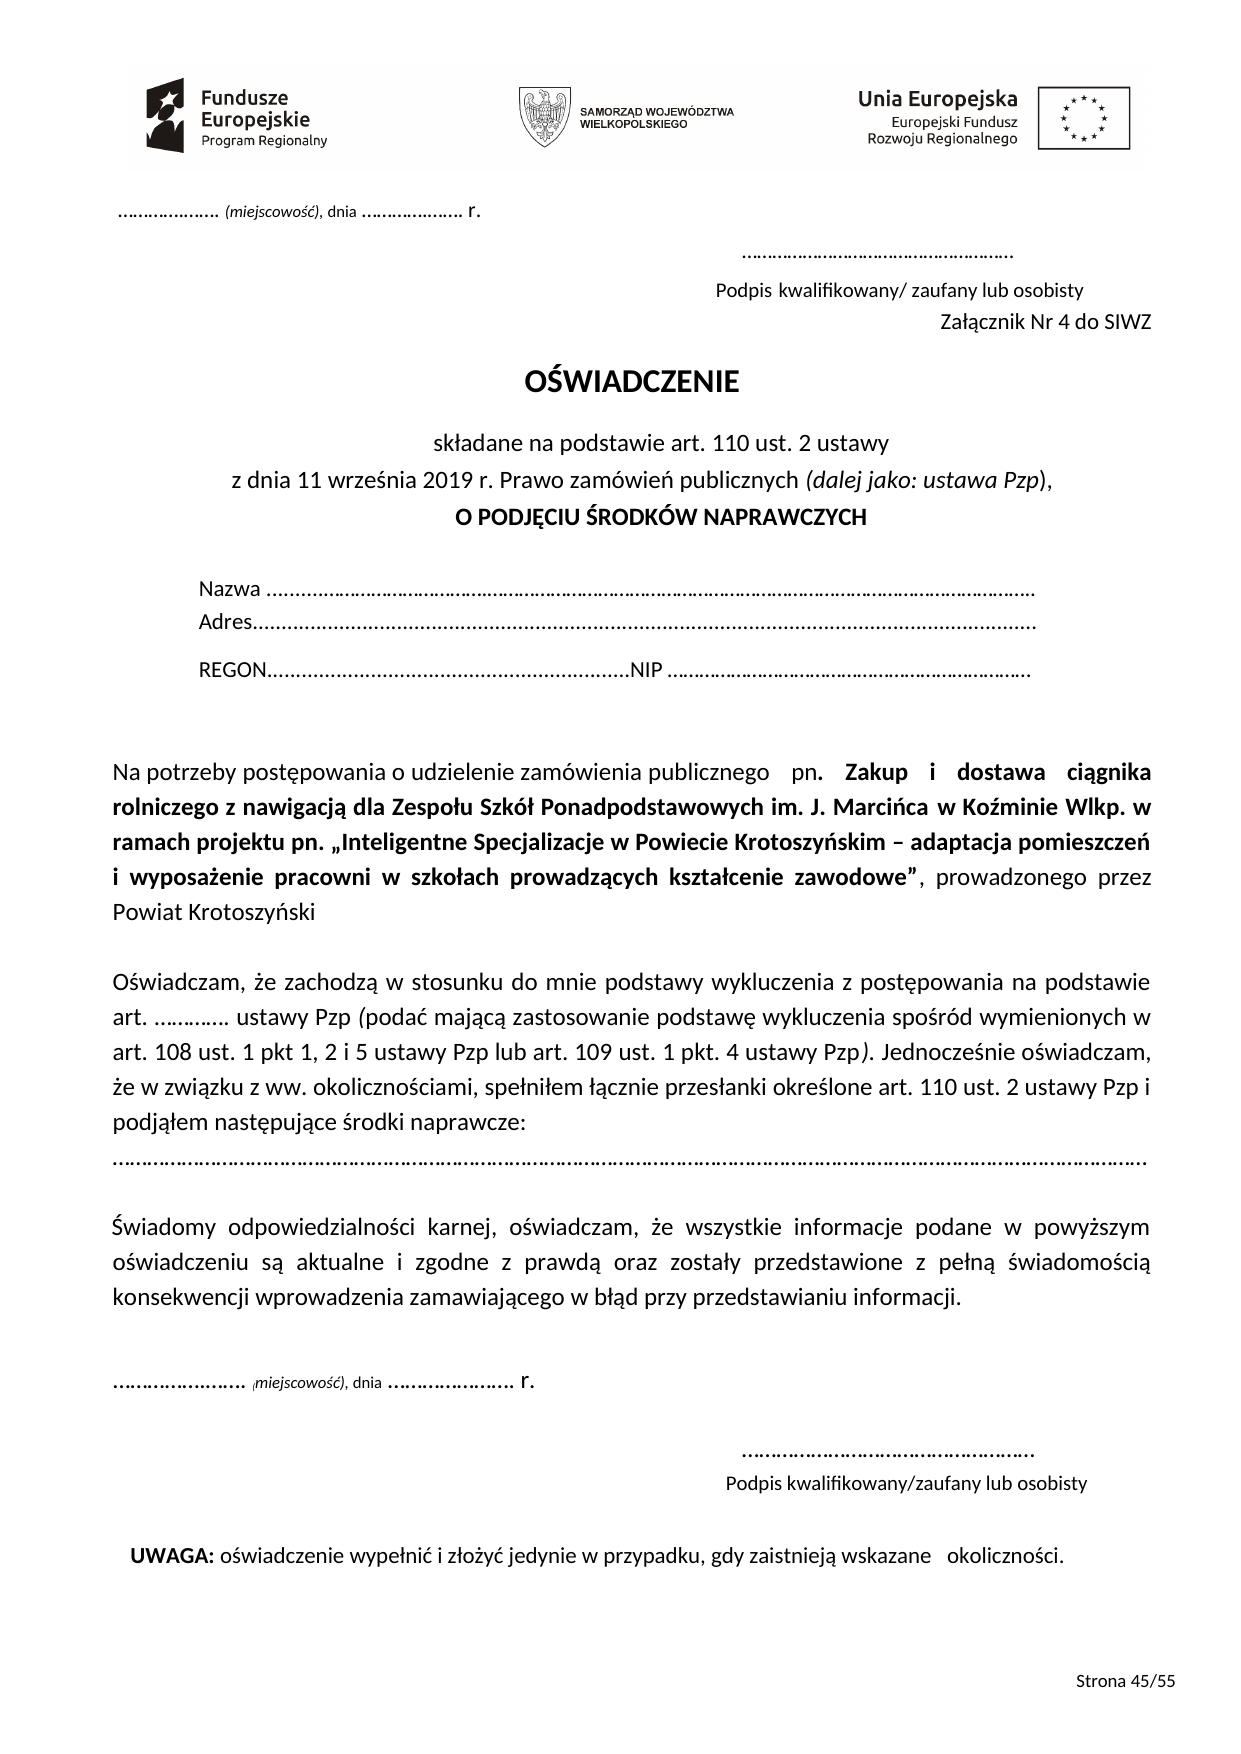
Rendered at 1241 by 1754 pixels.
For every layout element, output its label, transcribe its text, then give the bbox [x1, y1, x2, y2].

text O PODJĘCIU ŚRODKÓW NAPRAWCZYCH [290, 501, 1033, 532]
text UWAGA: oświadczenie wypełnić i złożyć jedynie w przypadku, gdy zaistnieją wskazane okoliczności. [130, 1541, 1146, 1569]
text OŚWIADCZENIE [112, 360, 1152, 401]
text Adres........................................................................................................................................ [132, 607, 1152, 635]
text Na potrzeby postępowania o udzielenie zamówienia publicznego pn. Zakup i dostawa ciągnika rolniczego z nawigacją dla Zespołu Szkół Ponadpodstawowych im. J. Marcińca w Koźminie Wlkp. w ramach projektu pn. „Inteligentne Specjalizacje w Powiecie Krotoszyńskim – adaptacja pomieszczeń i wyposażenie pracowni w szkołach prowadzących kształcenie zawodowe”, prowadzonego przez Powiat Krotoszyński [112, 756, 1152, 927]
text Podpis kwalifikowany/ zaufany lub osobisty [143, 278, 1149, 303]
text …………………………………………… [112, 1434, 1152, 1464]
text z dnia 11 września 2019 r. Prawo zamówień publicznych (dalej jako: ustawa Pzp), [143, 464, 1141, 495]
text ………….……. (miejscowość), dnia ………….……. r. [118, 196, 1152, 223]
text ……………………………………………………………………………………………………………………………………………………………… [112, 1141, 1152, 1172]
text Nazwa ..........………………………….………………………………………………………………………………………….. [198, 574, 1152, 603]
text REGON...............................................................NIP …………………………………………………………… [132, 656, 1152, 684]
picture [127, 59, 1150, 172]
text Świadomy odpowiedzialności karnej, oświadczam, że wszystkie informacje podane w powyższym oświadczeniu są aktualne i zgodne z prawdą oraz zostały przedstawione z pełną świadomością konsekwencji wprowadzenia zamawiającego w błąd przy przedstawianiu informacji. [111, 1211, 1152, 1312]
text Załącznik Nr 4 do SIWZ [112, 307, 1152, 335]
text Podpis kwalifikowany/zaufany lub osobisty [482, 1470, 1149, 1496]
text ……………………………………………… [119, 237, 1152, 263]
text Oświadczam, że zachodzą w stosunku do mnie podstawy wykluczenia z postępowania na podstawie art. …………. ustawy Pzp (podać mającą zastosowanie podstawę wykluczenia spośród wymienionych w art. 108 ust. 1 pkt 1, 2 i 5 ustawy Pzp lub art. 109 ust. 1 pkt. 4 ustawy Pzp). Jednocześnie oświadczam, że w związku z ww. okolicznościami, spełniłem łącznie przesłanki określone art. 110 ust. 2 ustawy Pzp i podjąłem następujące środki naprawcze: [112, 966, 1152, 1137]
text składane na podstawie art. 110 ust. 2 ustawy [290, 427, 1033, 458]
text …………….……. (miejscowość), dnia …………………. r. [113, 1364, 1146, 1395]
